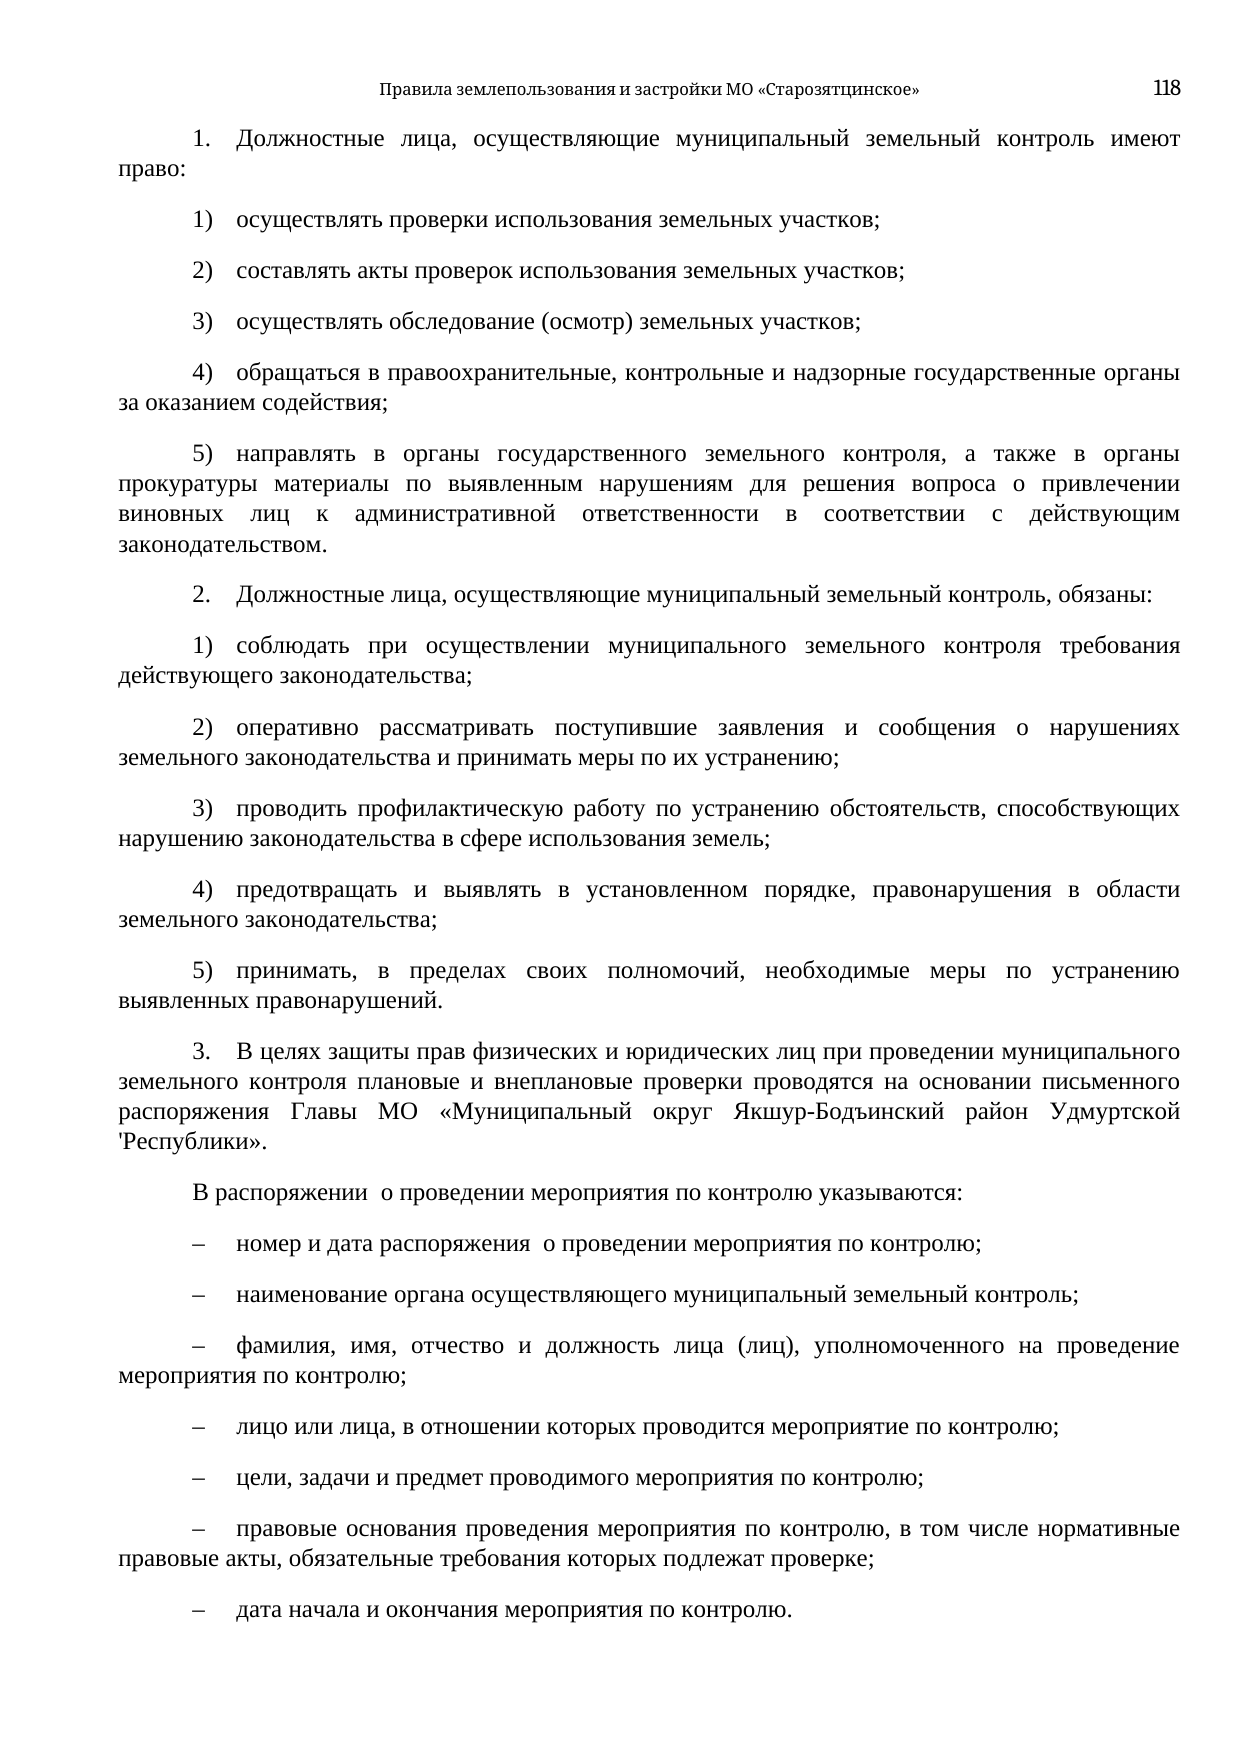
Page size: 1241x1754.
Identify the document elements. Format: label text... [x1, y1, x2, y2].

text 5) направлять в органы государственного земельного контроля, а также в органы прокуратуры материалы по выявленным нарушениям для решения вопроса о привлечении виновных лиц к административной ответственности в соответствии с действующим законодательством. [118, 438, 1181, 557]
text – правовые основания проведения мероприятия по контролю, в том числе нормативные правовые акты, обязательные требования которых подлежат проверке; [118, 1513, 1181, 1572]
text 1. Должностные лица, осуществляющие муниципальный земельный контроль имеют право: [118, 123, 1181, 182]
text 1) соблюдать при осуществлении муниципального земельного контроля требования действующего законодательства; [118, 631, 1181, 689]
text 4) предотвращать и выявлять в установленном порядке, правонарушения в области земельного законодательства; [118, 874, 1181, 932]
text 1) осуществлять проверки использования земельных участков; [118, 204, 1181, 233]
text – цели, задачи и предмет проводимого мероприятия по контролю; [118, 1462, 1181, 1491]
text 3) проводить профилактическую работу по устранению обстоятельств, способствующих нарушению законодательства в сфере использования земель; [118, 793, 1181, 851]
text 2) оперативно рассматривать поступившие заявления и сообщения о нарушениях земельного законодательства и принимать меры по их устранению; [118, 712, 1181, 770]
text – наименование органа осуществляющего муниципальный земельный контроль; [118, 1279, 1181, 1308]
text – дата начала и окончания мероприятия по контролю. [118, 1594, 1181, 1622]
text 5) принимать, в пределах своих полномочий, необходимые меры по устранению выявленных правонарушений. [118, 955, 1181, 1013]
text 2. Должностные лица, осуществляющие муниципальный земельный контроль, обязаны: [118, 579, 1181, 608]
text 2) составлять акты проверок использования земельных участков; [118, 255, 1181, 284]
text – фамилия, имя, отчество и должность лица (лиц), уполномоченного на проведение мероприятия по контролю; [118, 1330, 1181, 1389]
text 3) осуществлять обследование (осмотр) земельных участков; [118, 306, 1181, 335]
text 4) обращаться в правоохранительные, контрольные и надзорные государственные органы за оказанием содействия; [118, 357, 1181, 416]
text 3. В целях защиты прав физических и юридических лиц при проведении муниципального земельного контроля плановые и внеплановые проверки проводятся на основании письменного распоряжения Главы МО «Муниципальный округ Якшур-Бодъинский район Удмуртской 'Республики». [118, 1036, 1181, 1155]
text – номер и дата распоряжения о проведении мероприятия по контролю; [118, 1228, 1181, 1257]
text В распоряжении о проведении мероприятия по контролю указываются: [118, 1177, 1181, 1206]
text – лицо или лица, в отношении которых проводится мероприятие по контролю; [118, 1411, 1181, 1439]
